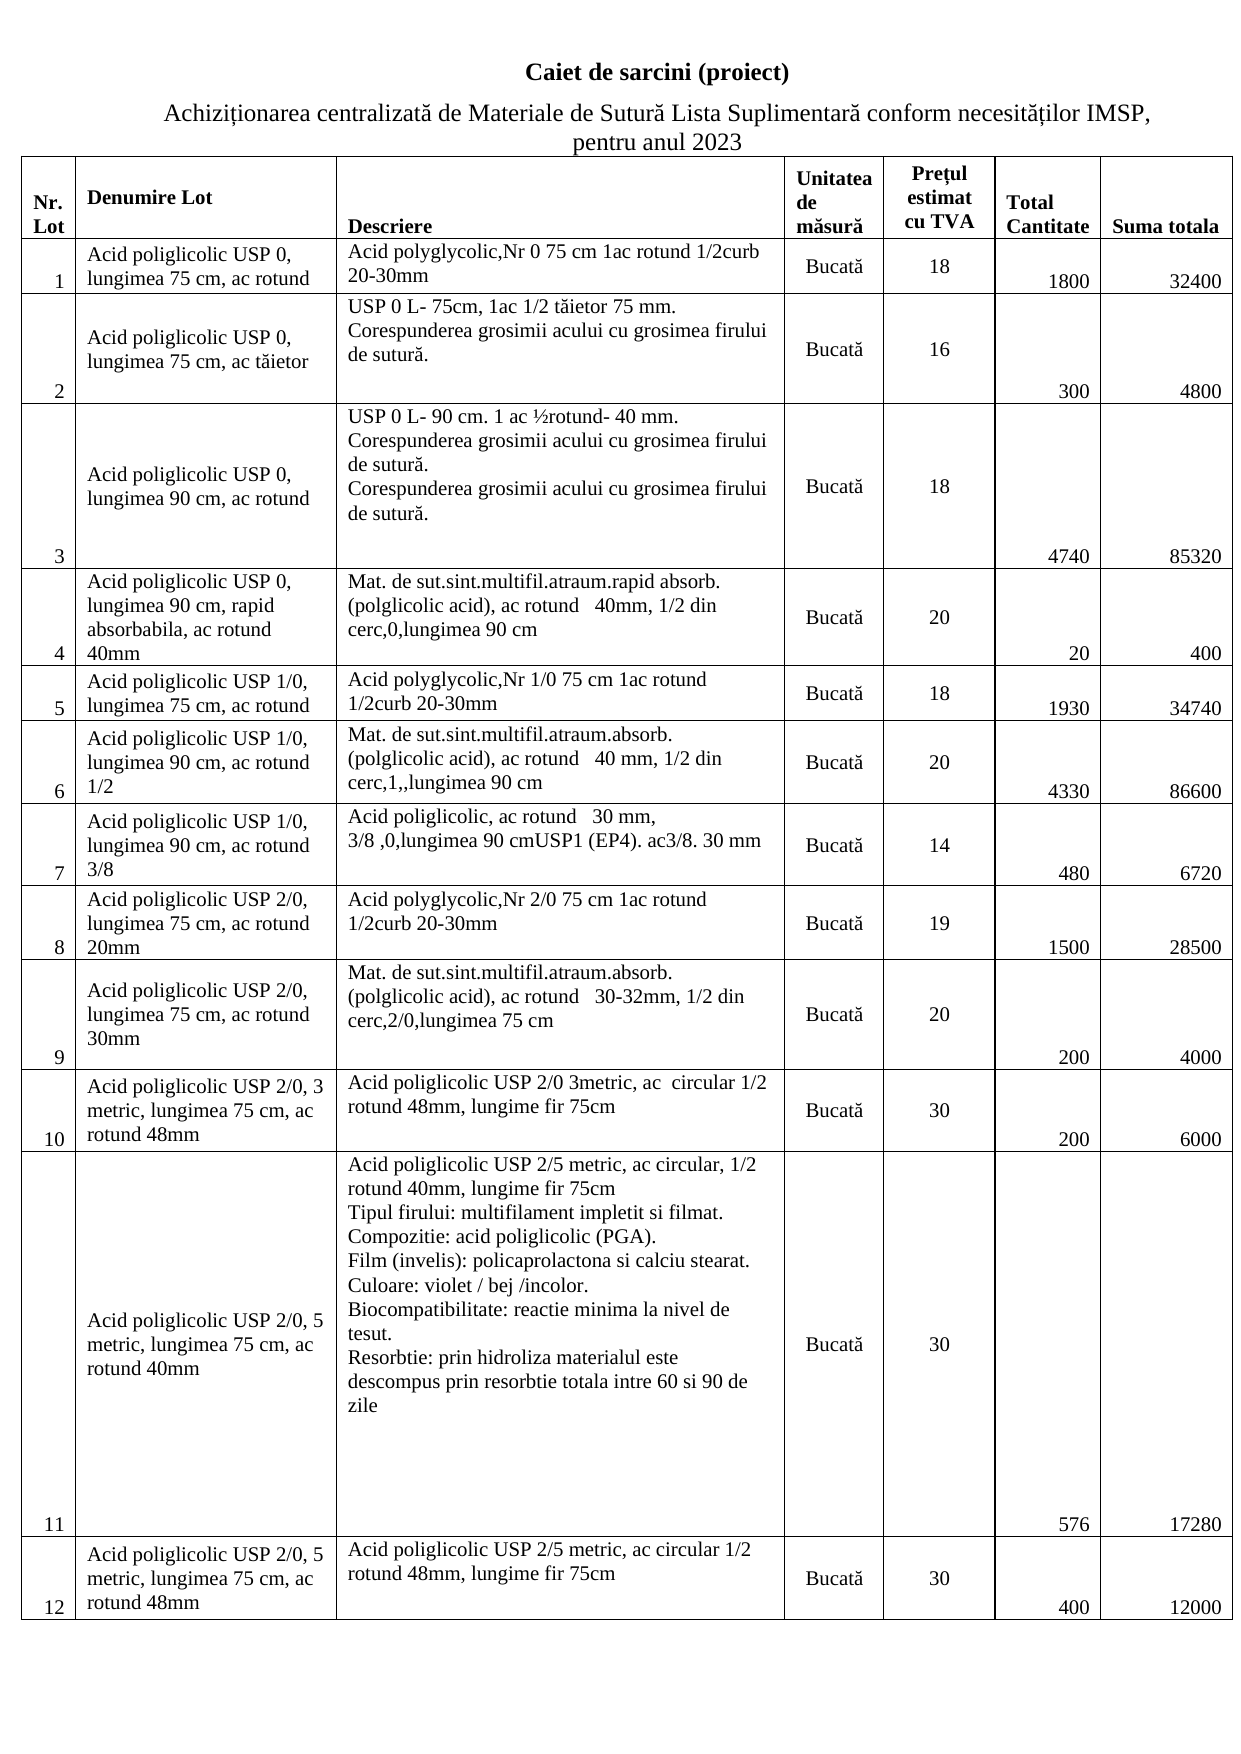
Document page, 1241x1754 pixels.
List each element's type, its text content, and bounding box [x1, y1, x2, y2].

table_cell Acid polyglycolic,Nr 2/0 75 cm 1ac rotund 1/2curb 20-30mm [337, 886, 784, 959]
table_cell 7 [22, 804, 75, 885]
table_cell 20 [996, 569, 1100, 665]
table_cell Acid poliglicolic USP 2/5 metric, ac circular 1/2 rotund 48mm, lungime fir 75cm [337, 1537, 784, 1619]
table_cell Acid poliglicolic USP 1/0, lungimea 90 cm, ac rotund 1/2 [76, 721, 336, 803]
table_cell Acid poliglicolic USP 2/5 metric, ac circular, 1/2 rotund 40mm, lungime fir 75cm Tipul firului: multifilament impletit si filmat. Compozitie: acid poliglicolic (PGA). Film (invelis): policaprolactona si calciu stearat. Culoare: violet / bej /incolor. Biocompatibilitate: reactie minima la nivel de tesut. Resorbtie: prin hidroliza materialul este descompus prin resorbtie totala intre 60 si 90 de zile [337, 1152, 784, 1536]
table_cell 200 [996, 1070, 1100, 1151]
table_header Unitatea de măsură [785, 157, 883, 238]
table_cell 400 [1101, 569, 1232, 665]
table_cell 11 [22, 1152, 75, 1536]
table_cell Bucată [785, 721, 883, 803]
table_cell Acid polyglycolic,Nr 0 75 cm 1ac rotund 1/2curb 20-30mm [337, 239, 784, 293]
table_cell 86600 [1101, 721, 1232, 803]
table_cell Bucată [785, 666, 883, 720]
table_cell Acid poliglicolic USP 0, lungimea 90 cm, rapid absorbabila, ac rotund 40mm [76, 569, 336, 665]
table_cell 30 [884, 1537, 994, 1619]
table_cell 1930 [996, 666, 1100, 720]
table_header Nr. Lot [22, 157, 75, 238]
table_cell 20 [884, 569, 994, 665]
table_cell Bucată [785, 804, 883, 885]
table_cell 16 [884, 294, 994, 403]
table_cell Bucată [785, 404, 883, 568]
table_cell 18 [884, 666, 994, 720]
table_cell 4330 [996, 721, 1100, 803]
table_cell Acid poliglicolic USP 2/0 3metric, ac circular 1/2 rotund 48mm, lungime fir 75cm [337, 1070, 784, 1151]
table_cell Acid poliglicolic USP 2/0, 3 metric, lungimea 75 cm, ac rotund 48mm [76, 1070, 336, 1151]
table_cell 480 [996, 804, 1100, 885]
table_cell 300 [996, 294, 1100, 403]
text Achiziționarea centralizată de Materiale de Sutură Lista Suplimentară conform necesităților IMSP, pentru anul 2023 [162, 98, 1152, 156]
table_cell 5 [22, 666, 75, 720]
table_cell Acid poliglicolic USP 2/0, 5 metric, lungimea 75 cm, ac rotund 40mm [76, 1152, 336, 1536]
table_cell 8 [22, 886, 75, 959]
table_cell 1 [22, 239, 75, 293]
table_cell 6720 [1101, 804, 1232, 885]
table_header Prețul estimat cu TVA [884, 157, 994, 238]
table_cell Acid poliglicolic USP 1/0, lungimea 90 cm, ac rotund 3/8 [76, 804, 336, 885]
table_header Suma totala [1101, 157, 1232, 238]
table_header Denumire Lot [76, 157, 336, 238]
table_cell 3 [22, 404, 75, 568]
table_cell Acid poliglicolic USP 2/0, lungimea 75 cm, ac rotund 30mm [76, 960, 336, 1069]
table_cell 1500 [996, 886, 1100, 959]
table_header Descriere [337, 157, 784, 238]
table_cell Acid poliglicolic, ac rotund 30 mm, 3/8 ,0,lungimea 90 cmUSP1 (EP4). ac3/8. 30 mm [337, 804, 784, 885]
table_cell Acid poliglicolic USP 2/0, 5 metric, lungimea 75 cm, ac rotund 48mm [76, 1537, 336, 1619]
table_cell Bucată [785, 1537, 883, 1619]
table_cell 34740 [1101, 666, 1232, 720]
table_cell Bucată [785, 239, 883, 293]
table_cell Acid poliglicolic USP 1/0, lungimea 75 cm, ac rotund [76, 666, 336, 720]
table_cell 20 [884, 960, 994, 1069]
table_cell Bucată [785, 294, 883, 403]
table_cell 2 [22, 294, 75, 403]
table_cell Mat. de sut.sint.multifil.atraum.absorb. (polglicolic acid), ac rotund 40 mm, 1/2 din cerc,1,,lungimea 90 cm [337, 721, 784, 803]
table_header Total Cantitate [996, 157, 1100, 238]
table_cell 1800 [996, 239, 1100, 293]
table_cell 18 [884, 239, 994, 293]
table_cell Acid poliglicolic USP 0, lungimea 90 cm, ac rotund [76, 404, 336, 568]
table_cell 576 [996, 1152, 1100, 1536]
table_cell 9 [22, 960, 75, 1069]
table_cell 400 [996, 1537, 1100, 1619]
table_cell 10 [22, 1070, 75, 1151]
table_cell Bucată [785, 1152, 883, 1536]
table_cell 14 [884, 804, 994, 885]
table_cell 85320 [1101, 404, 1232, 568]
table_cell Bucată [785, 960, 883, 1069]
table_cell 6 [22, 721, 75, 803]
table_cell USP 0 L- 90 cm. 1 ac ½rotund- 40 mm. Corespunderea grosimii acului cu grosimea firului de sutură. Corespunderea grosimii acului cu grosimea firului de sutură. [337, 404, 784, 568]
table_cell 12000 [1101, 1537, 1232, 1619]
table_cell Mat. de sut.sint.multifil.atraum.rapid absorb. (polglicolic acid), ac rotund 40mm, 1/2 din cerc,0,lungimea 90 cm [337, 569, 784, 665]
table_cell 17280 [1101, 1152, 1232, 1536]
table_cell 20 [884, 721, 994, 803]
table_cell 12 [22, 1537, 75, 1619]
table_cell Mat. de sut.sint.multifil.atraum.absorb. (polglicolic acid), ac rotund 30-32mm, 1/2 din cerc,2/0,lungimea 75 cm [337, 960, 784, 1069]
table_cell Acid poliglicolic USP 0, lungimea 75 cm, ac tăietor [76, 294, 336, 403]
table_cell Acid poliglicolic USP 2/0, lungimea 75 cm, ac rotund 20mm [76, 886, 336, 959]
table_cell 32400 [1101, 239, 1232, 293]
table_cell 30 [884, 1152, 994, 1536]
table_cell 4 [22, 569, 75, 665]
table_cell 4000 [1101, 960, 1232, 1069]
table_cell USP 0 L- 75cm, 1ac 1/2 tăietor 75 mm. Corespunderea grosimii acului cu grosimea firului de sutură. [337, 294, 784, 403]
table_cell Bucată [785, 1070, 883, 1151]
table_cell 28500 [1101, 886, 1232, 959]
text Caiet de sarcini (proiect) [162, 57, 1152, 86]
table_cell 19 [884, 886, 994, 959]
table_cell Bucată [785, 569, 883, 665]
table_cell 4800 [1101, 294, 1232, 403]
table_cell 200 [996, 960, 1100, 1069]
table_cell 30 [884, 1070, 994, 1151]
table_cell Acid poliglicolic USP 0, lungimea 75 cm, ac rotund [76, 239, 336, 293]
table_cell 6000 [1101, 1070, 1232, 1151]
table_cell Acid polyglycolic,Nr 1/0 75 cm 1ac rotund 1/2curb 20-30mm [337, 666, 784, 720]
table_cell Bucată [785, 886, 883, 959]
table_cell 4740 [996, 404, 1100, 568]
table_cell 18 [884, 404, 994, 568]
